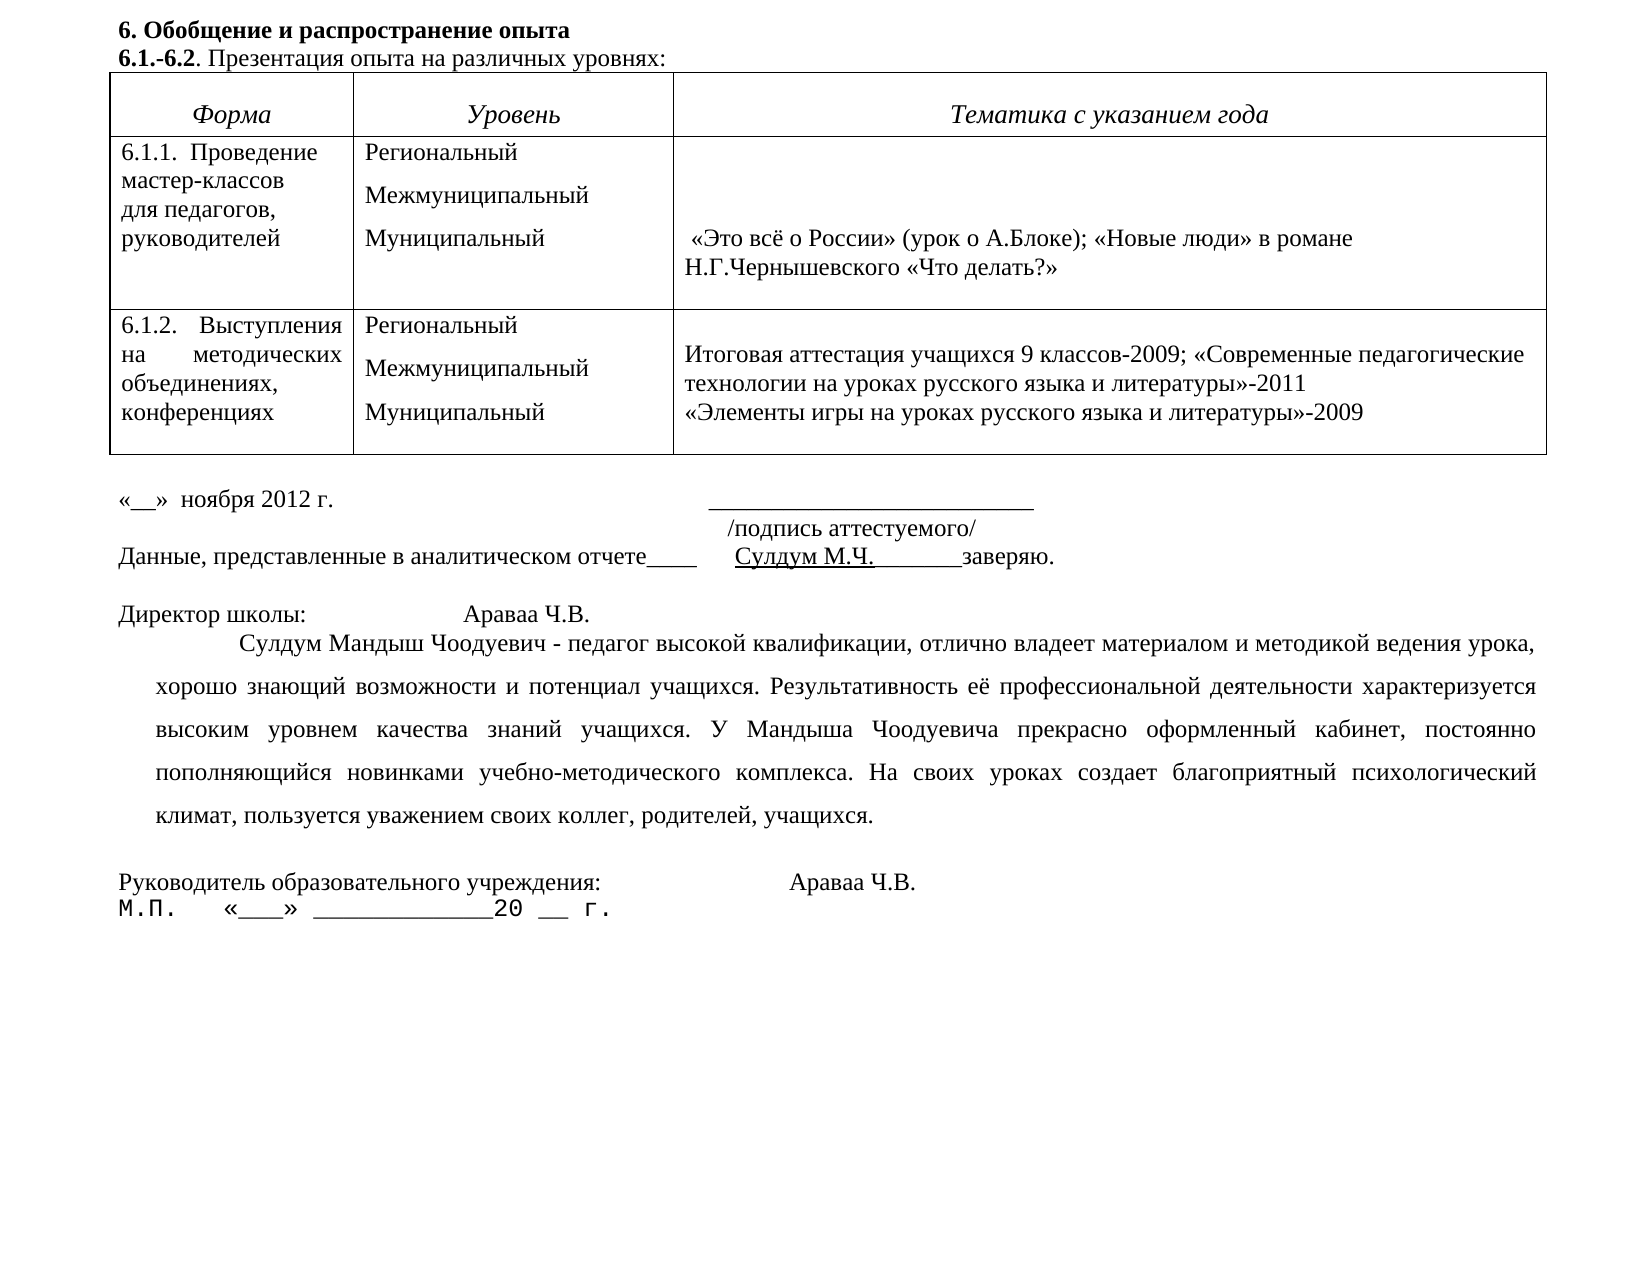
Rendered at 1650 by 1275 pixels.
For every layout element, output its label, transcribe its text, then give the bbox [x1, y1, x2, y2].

text Сулдум Мандыш Чоодуевич - педагог высокой квалификации, отлично владеет материалом и методикой ведения урока, хорошо знающий возможности и потенциал учащихся. Результативность её профессиональной деятельности характеризуется высоким уровнем качества знаний учащихся. У Мандыша Чоодуевича прекрасно оформленный кабинет, постоянно пополняющийся новинками учебно-методического комплекса. На своих уроках создает благоприятный психологический климат, пользуется уважением своих коллег, родителей, учащихся. [155, 628, 1538, 829]
text 6.1.-6.2. Презентация опыта на различных уровнях: [118, 43, 1538, 72]
table_header Форма [111, 73, 353, 136]
text М.П. «___» ____________20 __ г. [118, 896, 1538, 924]
table_header Уровень [354, 73, 673, 136]
table_cell 6.1.1. Проведение мастер-классов для педагогов, руководителей [111, 137, 353, 309]
text Директор школы: Араваа Ч.В. [118, 599, 1538, 628]
table_cell Итоговая аттестация учащихся 9 классов-2009; «Современные педагогические технологии на уроках русского языка и литературы»-2011 «Элементы игры на уроках русского языка и литературы»-2009 [674, 310, 1546, 454]
table_header Тематика с указанием года [674, 73, 1546, 136]
table_cell «Это всё о России» (урок о А.Блоке); «Новые люди» в романе Н.Г.Чернышевского «Что делать?» [674, 137, 1546, 309]
table_cell Региональный Межмуниципальный Муниципальный [354, 310, 673, 454]
text 6. Обобщение и распространение опыта [118, 15, 1538, 43]
table_cell 6.1.2. Выступления на методических объединениях, конференциях [111, 310, 353, 454]
text Руководитель образовательного учреждения: Араваа Ч.В. [118, 867, 1538, 896]
text Данные, представленные в аналитическом отчете____ Сулдум М.Ч._______заверяю. [118, 541, 1538, 570]
text /подпись аттестуемого/ [118, 513, 1538, 541]
table_cell Региональный Межмуниципальный Муниципальный [354, 137, 673, 309]
text «__» ноября 2012 г. __________________________ [118, 484, 1538, 513]
